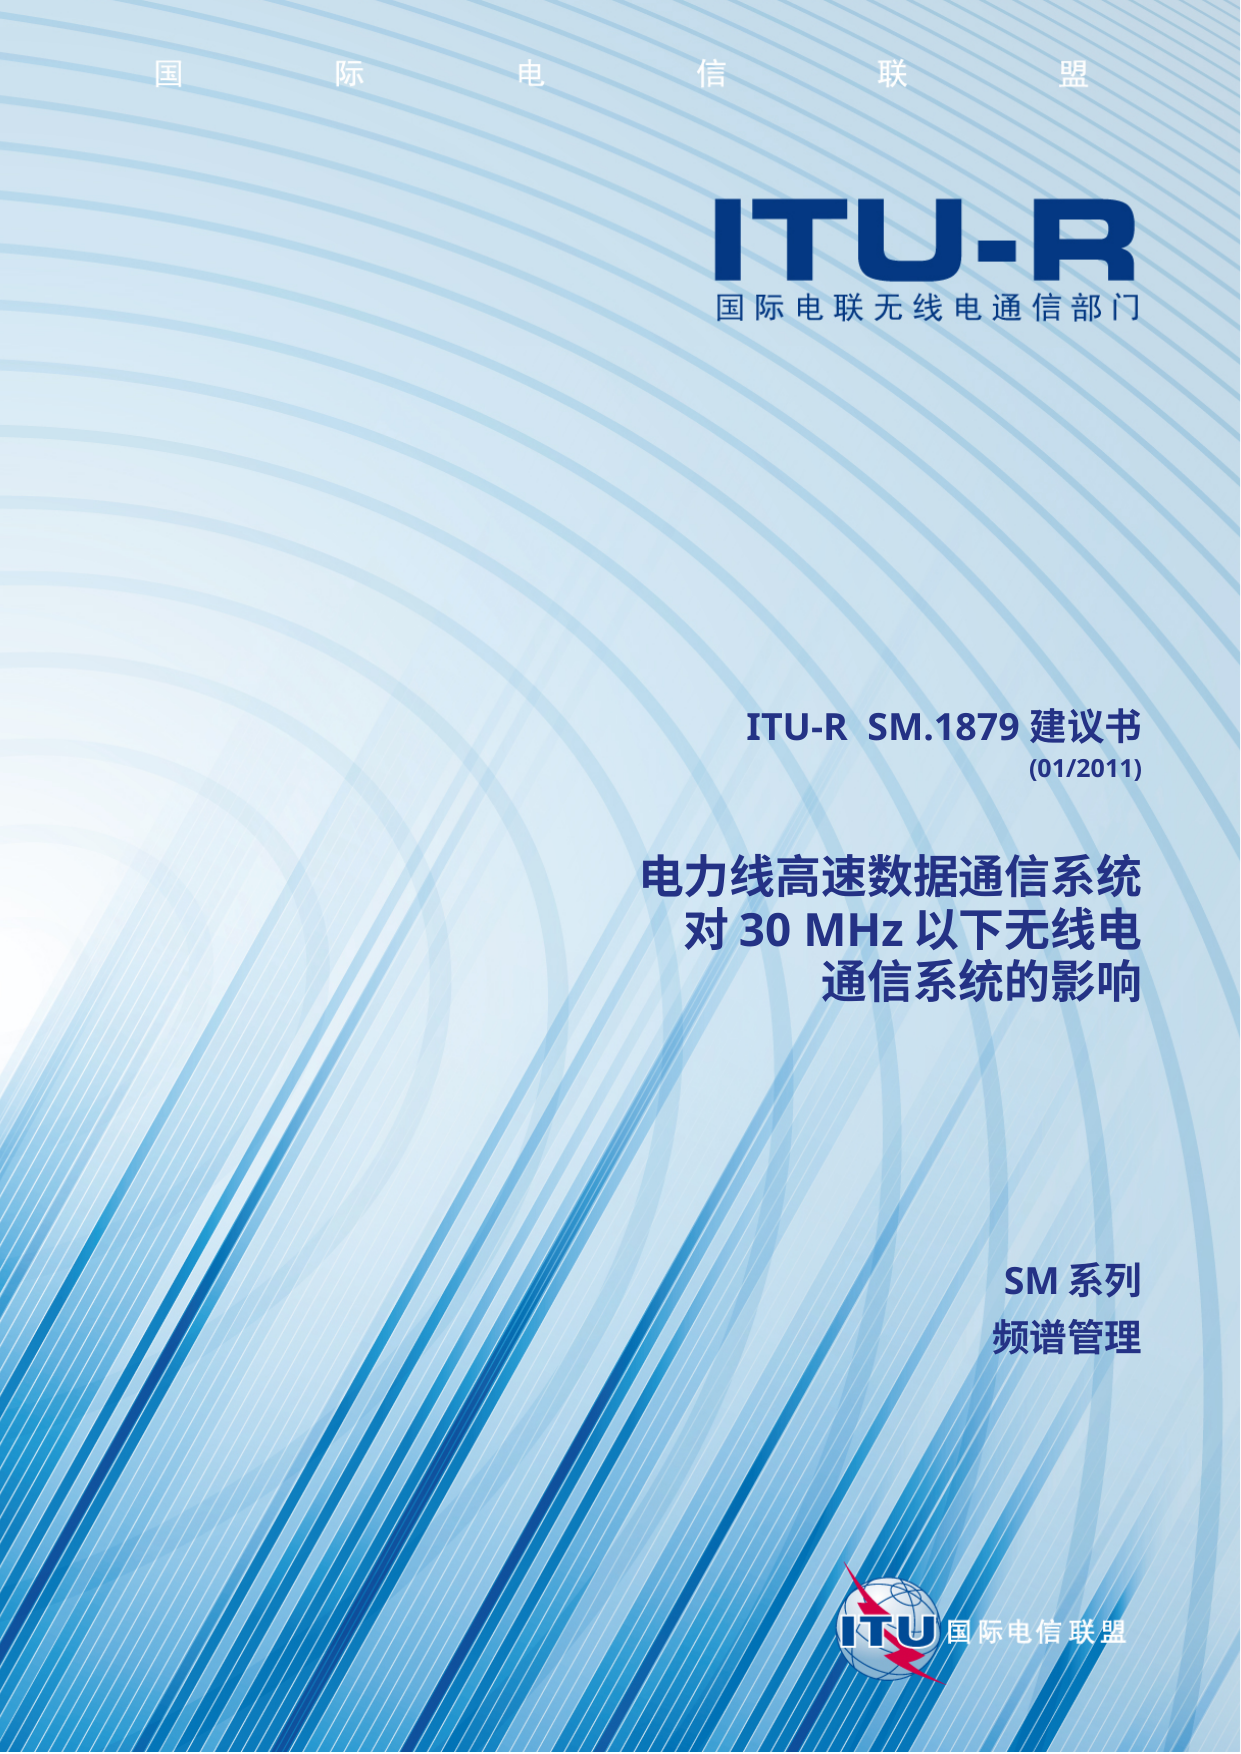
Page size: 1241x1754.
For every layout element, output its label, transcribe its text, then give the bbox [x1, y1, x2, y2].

table_cell SM系列 频谱管理 [102, 1069, 1153, 1404]
table_cell 电力线高速数据通信系统 对30 MHz以下无线电 通信系统的影响 [102, 784, 1153, 1069]
table_header ITU-R SM.1879 建议书 (01/2011) [102, 609, 1153, 783]
picture [0, 0, 1241, 1752]
